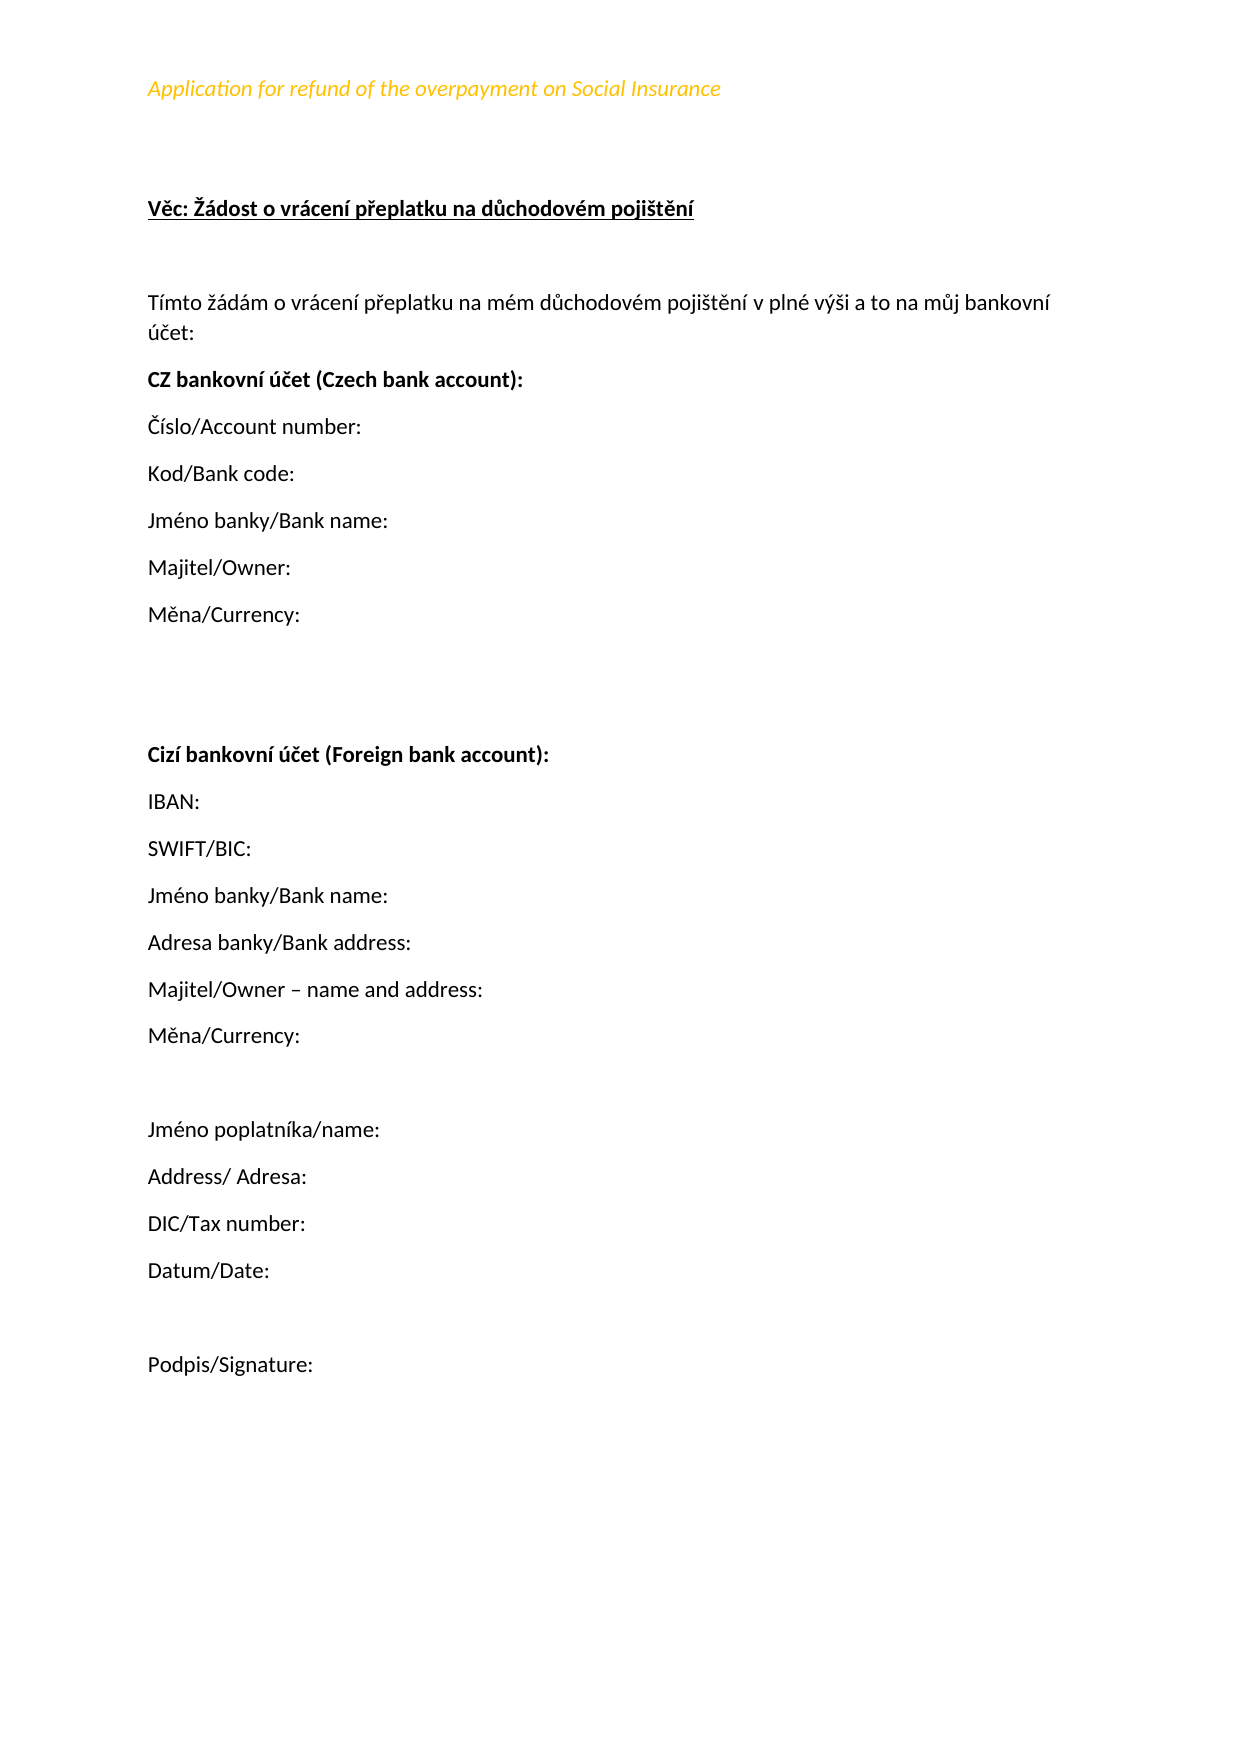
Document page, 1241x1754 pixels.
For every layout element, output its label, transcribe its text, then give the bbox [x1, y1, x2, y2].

text DIC/Tax number: [148, 1209, 1093, 1237]
text Jméno banky/Bank name: [148, 881, 1093, 909]
text Adresa banky/Bank address: [148, 928, 1093, 956]
text Podpis/Signature: [148, 1350, 1093, 1378]
text Jméno poplatníka/name: [148, 1115, 1093, 1143]
text Majitel/Owner – name and address: [148, 975, 1093, 1003]
text Jméno banky/Bank name: [148, 506, 1093, 534]
text Cizí bankovní účet (Foreign bank account): [148, 740, 1093, 768]
text CZ bankovní účet (Czech bank account): [148, 365, 1093, 393]
text Měna/Currency: [148, 600, 1093, 628]
text IBAN: [148, 787, 1093, 815]
text Číslo/Account number: [148, 412, 1093, 440]
text SWIFT/BIC: [148, 834, 1093, 862]
text Majitel/Owner: [148, 553, 1093, 581]
text Měna/Currency: [148, 1022, 1093, 1049]
text Kod/Bank code: [148, 459, 1093, 487]
text Datum/Date: [148, 1256, 1093, 1284]
text Tímto žádám o vrácení přeplatku na mém důchodovém pojištění v plné výši a to na můj bankovní účet: [148, 288, 1093, 346]
text Address/ Adresa: [148, 1162, 1093, 1190]
text Věc: Žádost o vrácení přeplatku na důchodovém pojištění [148, 194, 1093, 222]
